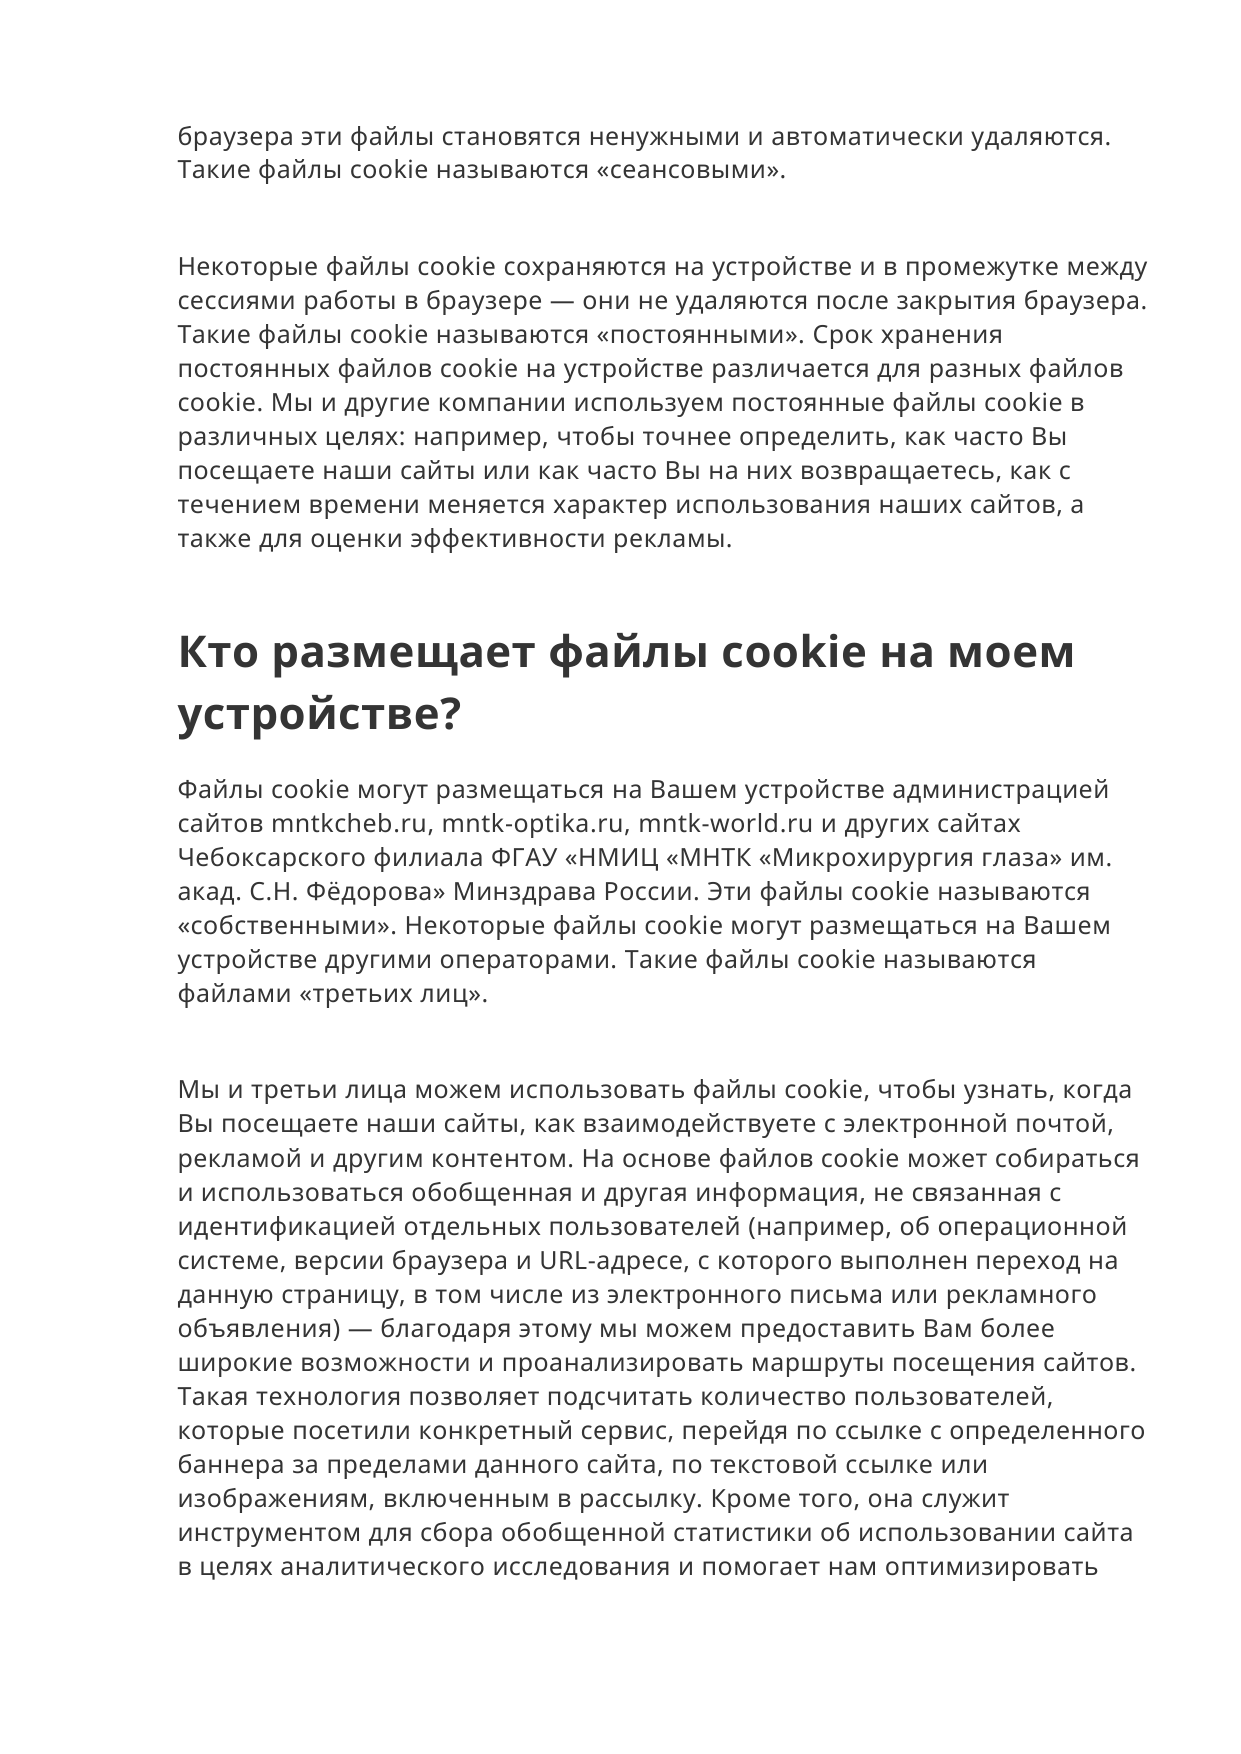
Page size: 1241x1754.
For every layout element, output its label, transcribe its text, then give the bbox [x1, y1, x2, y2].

text Кто размещает файлы cookie на моем устройстве? [177, 617, 1152, 742]
text Некоторые файлы cookie сохраняются на устройстве и в промежутке между сессиями работы в браузере — они не удаляются после закрытия браузера. Такие файлы cookie называются «постоянными». Срок хранения постоянных файлов cookie на устройстве различается для разных файлов cookie. Мы и другие компании используем постоянные файлы cookie в различных целях: например, чтобы точнее определить, как часто Вы посещаете наши сайты или как часто Вы на них возвращаетесь, как с течением времени меняется характер использования наших сайтов, а также для оценки эффективности рекламы. [177, 248, 1152, 555]
text Файлы cookie могут размещаться на Вашем устройстве администрацией сайтов mntkcheb.ru, mntk-optika.ru, mntk-world.ru и других сайтах Чебоксарского филиала ФГАУ «НМИЦ «МНТК «Микрохирургия глаза» им. акад. С.Н. Фёдорова» Минздрава России. Эти файлы cookie называются «собственными». Некоторые файлы cookie могут размещаться на Вашем устройстве другими операторами. Такие файлы cookie называются файлами «третьих лиц». [177, 772, 1152, 1010]
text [177, 1072, 1152, 1583]
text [177, 118, 1152, 186]
